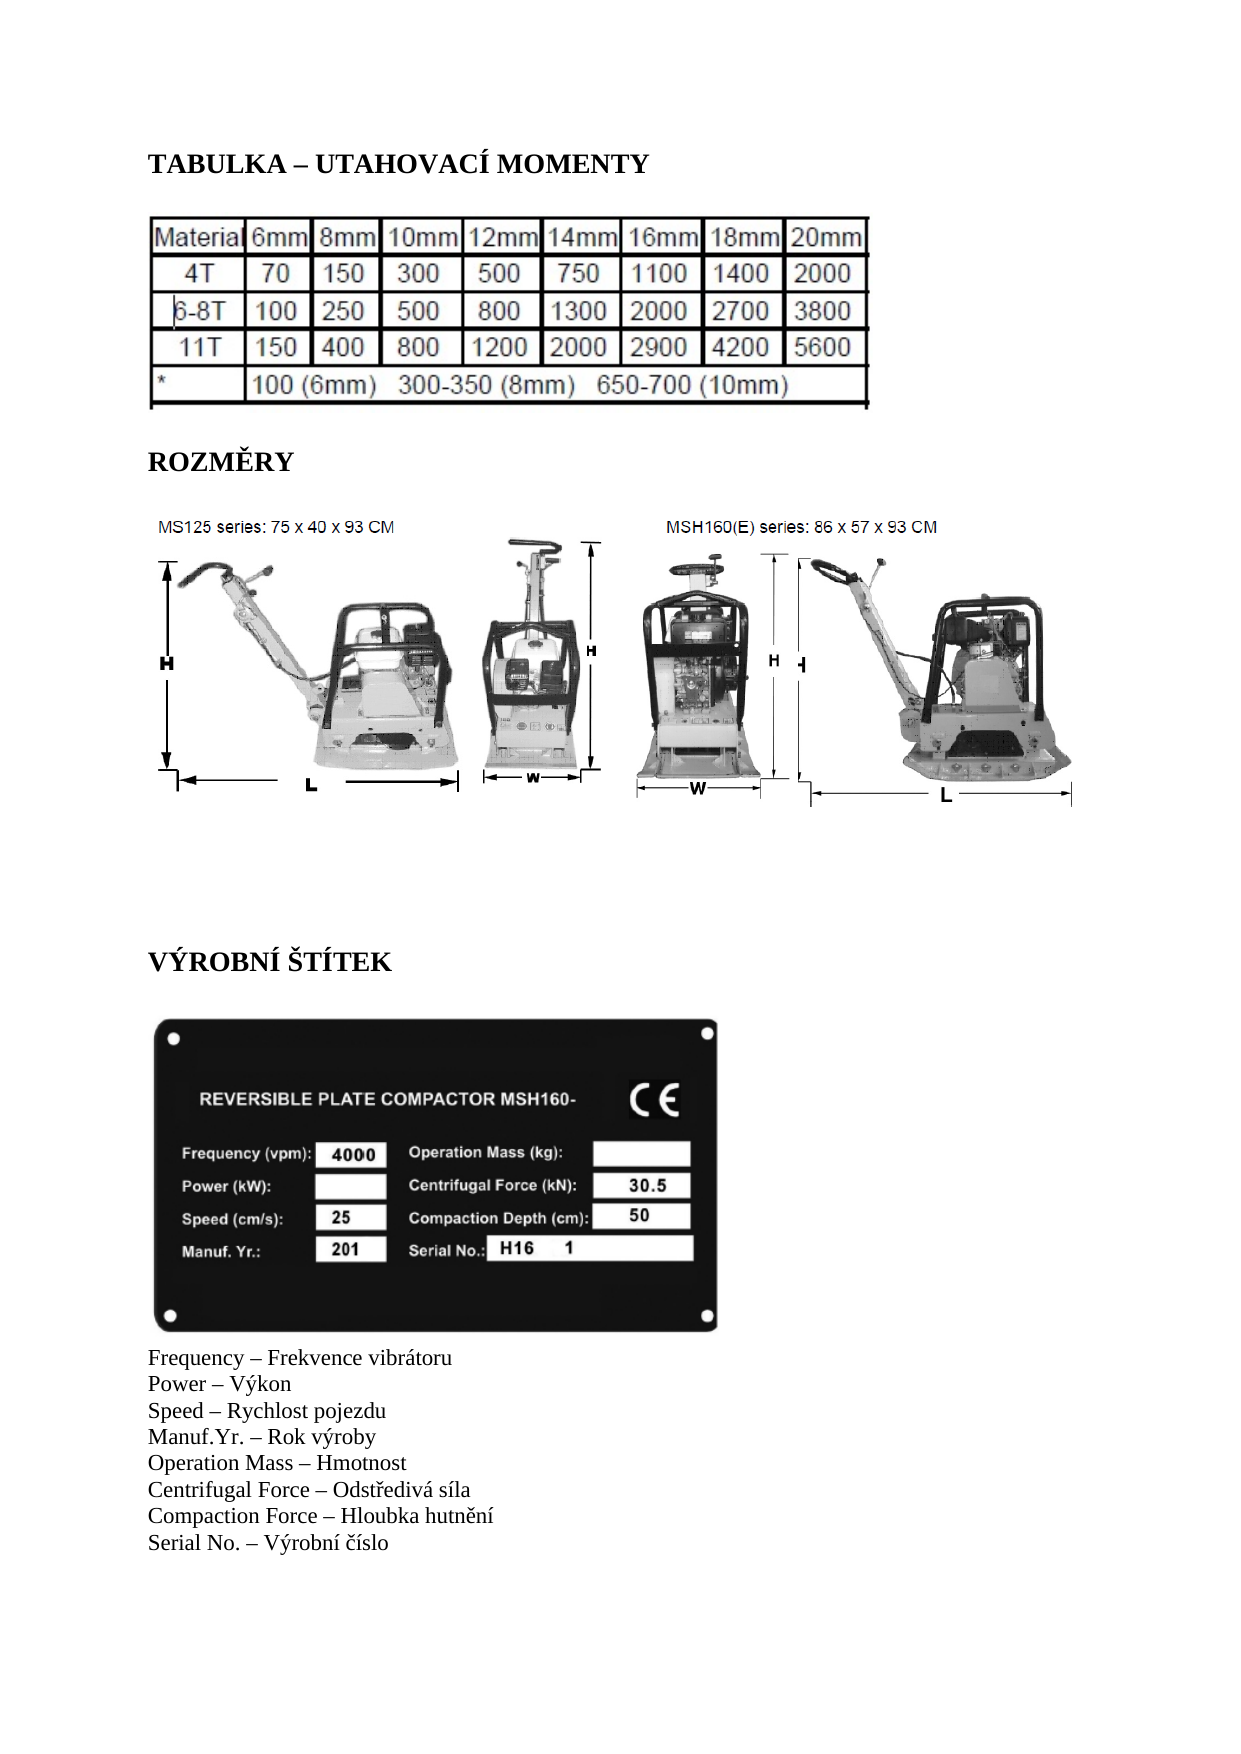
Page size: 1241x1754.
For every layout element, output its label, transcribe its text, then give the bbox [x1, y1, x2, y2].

picture [147, 1010, 726, 1344]
subtitle TABULKA – UTAHOVACÍ MOMENTY [148, 148, 1093, 180]
subtitle VÝROBNÍ ŠTÍTEK [148, 945, 1093, 978]
picture [147, 212, 873, 413]
picture [147, 509, 1092, 816]
subtitle ROZMĚRY [148, 445, 1093, 477]
subtitle Compaction Force – Hloubka hutnění [148, 1502, 1093, 1528]
subtitle Speed – Rychlost pojezdu [148, 1397, 1093, 1423]
subtitle Frequency – Frekvence vibrátoru [148, 1344, 1093, 1370]
subtitle Centrifugal Force – Odstředivá síla [148, 1476, 1093, 1502]
subtitle Power – Výkon [148, 1370, 1093, 1397]
subtitle Operation Mass – Hmotnost [148, 1449, 1093, 1476]
subtitle Manuf.Yr. – Rok výroby [148, 1423, 1093, 1449]
subtitle Serial No. – Výrobní číslo [148, 1528, 1093, 1555]
